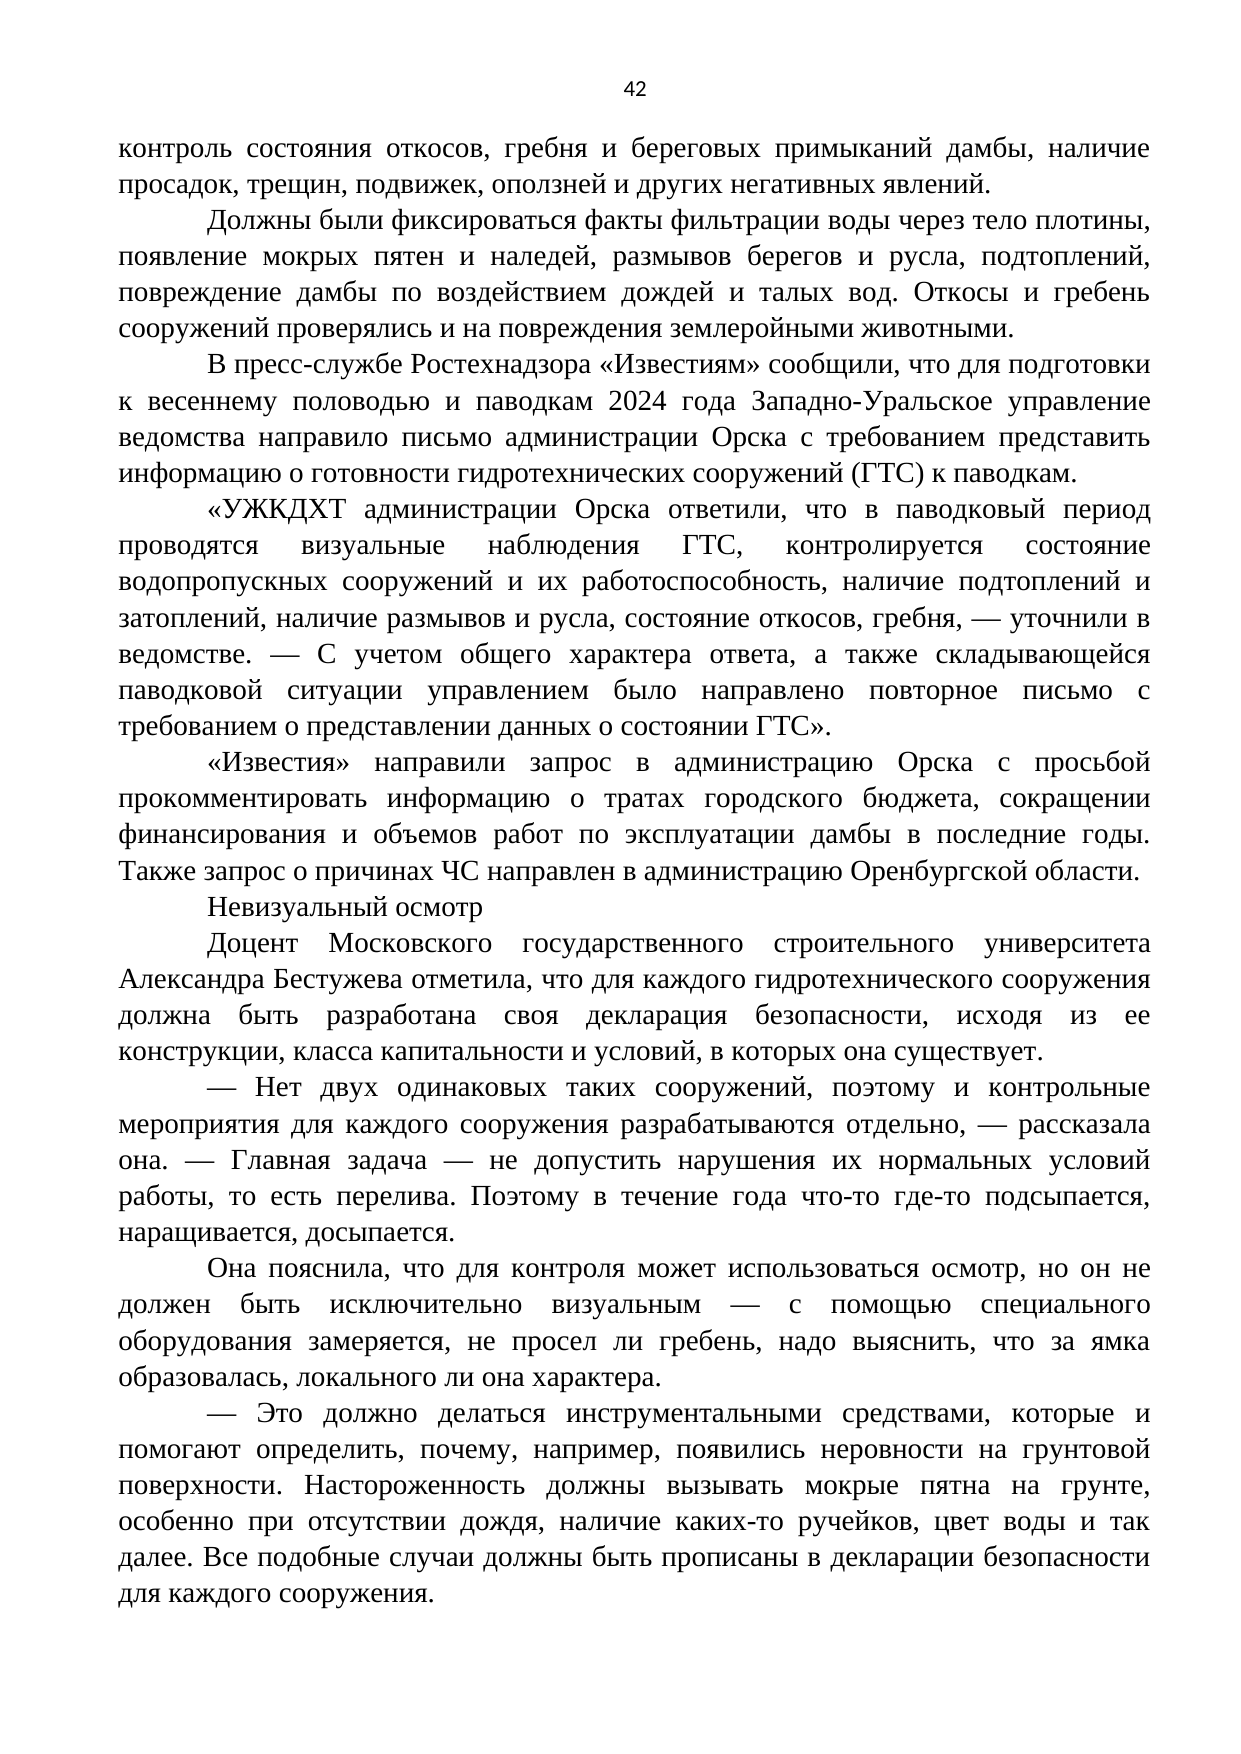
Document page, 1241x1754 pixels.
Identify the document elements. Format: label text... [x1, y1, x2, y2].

text — Нет двух одинаковых таких сооружений, поэтому и контрольные мероприятия для каждого сооружения разрабатываются отдельно, — рассказала она. — Главная задача — не допустить нарушения их нормальных условий работы, то есть перелива. Поэтому в течение года что-то где-то подсыпается, наращивается, досыпается. [118, 1069, 1152, 1248]
text — Это должно делаться инструментальными средствами, которые и помогают определить, почему, например, появились неровности на грунтовой поверхности. Настороженность должны вызывать мокрые пятна на грунте, особенно при отсутствии дождя, наличие каких-то ручейков, цвет воды и так далее. Все подобные случаи должны быть прописаны в декларации безопасности для каждого сооружения. [118, 1395, 1152, 1609]
text «Известия» направили запрос в администрацию Орска с просьбой прокомментировать информацию о тратах городского бюджета, сокращении финансирования и объемов работ по эксплуатации дамбы в последние годы. Также запрос о причинах ЧС направлен в администрацию Оренбургской области. [118, 744, 1152, 886]
text Должны были фиксироваться факты фильтрации воды через тело плотины, появление мокрых пятен и наледей, размывов берегов и русла, подтоплений, повреждение дамбы по воздействием дождей и талых вод. Откосы и гребень сооружений проверялись и на повреждения землеройными животными. [118, 202, 1152, 344]
text В пресс-службе Ростехнадзора «Известиям» сообщили, что для подготовки к весеннему половодью и паводкам 2024 года Западно-Уральское управление ведомства направило письмо администрации Орска с требованием представить информацию о готовности гидротехнических сооружений (ГТС) к паводкам. [118, 347, 1152, 489]
text «УЖКДХТ администрации Орска ответили, что в паводковый период проводятся визуальные наблюдения ГТС, контролируется состояние водопропускных сооружений и их работоспособность, наличие подтоплений и затоплений, наличие размывов и русла, состояние откосов, гребня, — уточнили в ведомстве. — С учетом общего характера ответа, а также складывающейся паводковой ситуации управлением было направлено повторное письмо с требованием о представлении данных о состоянии ГТС». [118, 491, 1152, 742]
text Доцент Московского государственного строительного университета Александра Бестужева отметила, что для каждого гидротехнического сооружения должна быть разработана своя декларация безопасности, исходя из ее конструкции, класса капитальности и условий, в которых она существует. [118, 925, 1152, 1067]
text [118, 130, 1152, 199]
text Она пояснила, что для контроля может использоваться осмотр, но он не должен быть исключительно визуальным — с помощью специального оборудования замеряется, не просел ли гребень, надо выяснить, что за ямка образовалась, локального ли она характера. [118, 1250, 1152, 1392]
text Невизуальный осмотр [118, 889, 1152, 922]
